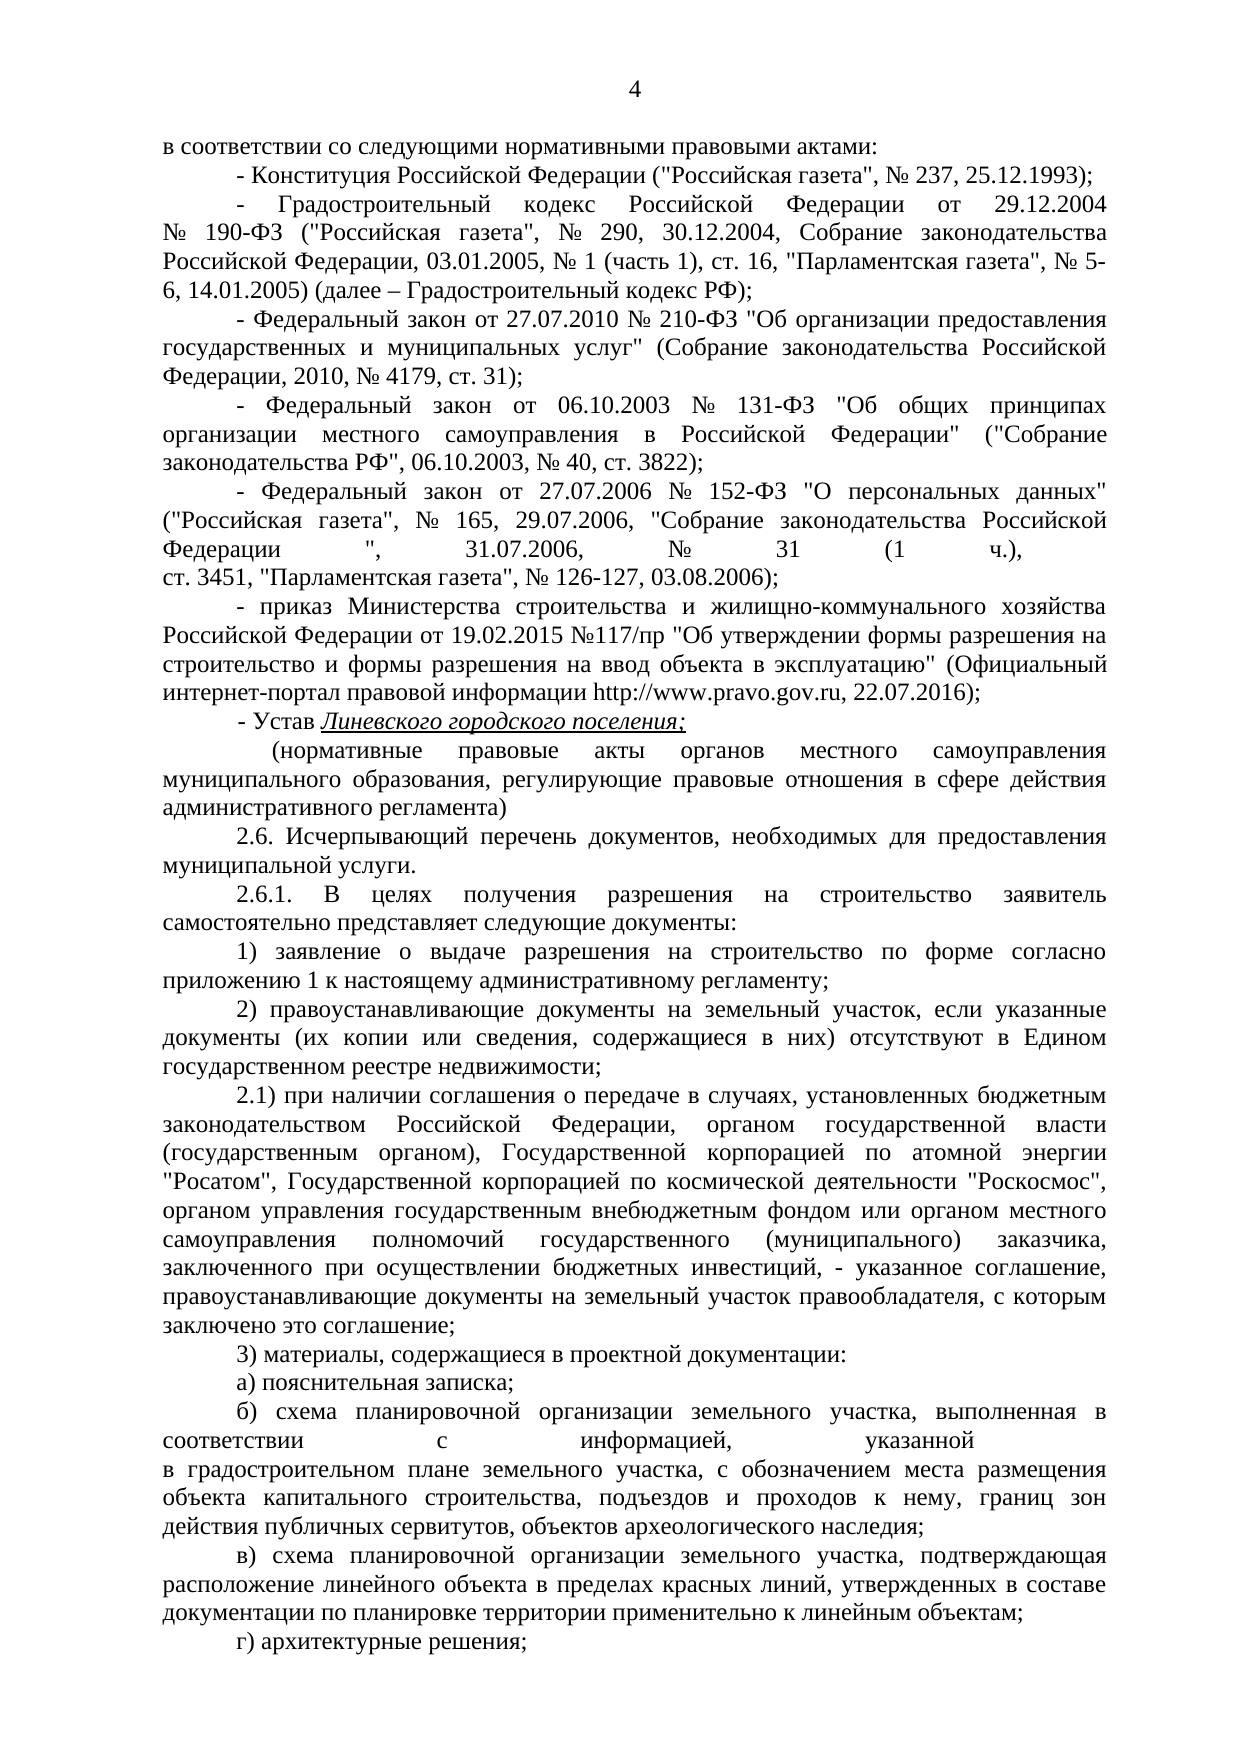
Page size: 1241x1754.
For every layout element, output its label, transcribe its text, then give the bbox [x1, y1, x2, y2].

text г) архитектурные решения; [162, 1626, 1107, 1655]
text в) схема планировочной организации земельного участка, подтверждающая расположение линейного объекта в пределах красных линий, утвержденных в составе документации по планировке территории применительно к линейным объектам; [162, 1540, 1107, 1626]
text 2.6.1. В целях получения разрешения на строительство заявитель самостоятельно представляет следующие документы: [162, 879, 1107, 936]
text - Федеральный закон от 27.07.2010 № 210-ФЗ "Об организации предоставления государственных и муниципальных услуг" (Собрание законодательства Российской Федерации, 2010, № 4179, ст. 31); [162, 304, 1107, 390]
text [162, 131, 1107, 160]
text (нормативные правовые акты органов местного самоуправления муниципального образования, регулирующие правовые отношения в сфере действия административного регламента) [162, 735, 1107, 821]
text а) пояснительная записка; [162, 1367, 1107, 1396]
text - Конституция Российской Федерации ("Российская газета", № 237, 25.12.1993); [162, 160, 1107, 189]
text - Федеральный закон от 27.07.2006 № 152-ФЗ "О персональных данных" ("Российская газета", № 165, 29.07.2006, "Собрание законодательства Российской Федерации ", 31.07.2006, № 31 (1 ч.), ст. 3451, "Парламентская газета", № 126-127, 03.08.2006); [162, 476, 1107, 591]
text 2) правоустанавливающие документы на земельный участок, если указанные документы (их копии или сведения, содержащиеся в них) отсутствуют в Едином государственном реестре недвижимости; [162, 994, 1107, 1080]
text б) схема планировочной организации земельного участка, выполненная в соответствии с информацией, указанной в градостроительном плане земельного участка, с обозначением места размещения объекта капитального строительства, подъездов и проходов к нему, границ зон действия публичных сервитутов, объектов археологического наследия; [162, 1396, 1107, 1540]
text 1) заявление о выдаче разрешения на строительство по форме согласно приложению 1 к настоящему административному регламенту; [162, 936, 1107, 994]
text - Федеральный закон от 06.10.2003 № 131-ФЗ "Об общих принципах организации местного самоуправления в Российской Федерации" ("Собрание законодательства РФ", 06.10.2003, № 40, ст. 3822); [162, 390, 1107, 476]
text - Градостроительный кодекс Российской Федерации от 29.12.2004 № 190-ФЗ ("Российская газета", № 290, 30.12.2004, Собрание законодательства Российской Федерации, 03.01.2005, № 1 (часть 1), ст. 16, "Парламентская газета", № 5-6, 14.01.2005) (далее – Градостроительный кодекс РФ); [162, 189, 1107, 304]
text - приказ Министерства строительства и жилищно-коммунального хозяйства Российской Федерации от 19.02.2015 №117/пр "Об утверждении формы разрешения на строительство и формы разрешения на ввод объекта в эксплуатацию" (Официальный интернет-портал правовой информации http://www.pravo.gov.ru, 22.07.2016); [162, 591, 1107, 706]
text 2.6. Исчерпывающий перечень документов, необходимых для предоставления муниципальной услуги. [162, 821, 1107, 879]
text 3) материалы, содержащиеся в проектной документации: [162, 1339, 1107, 1367]
text - Устав Линевского городского поселения; [162, 706, 1107, 735]
text 2.1) при наличии соглашения о передаче в случаях, установленных бюджетным законодательством Российской Федерации, органом государственной власти (государственным органом), Государственной корпорацией по атомной энергии "Росатом", Государственной корпорацией по космической деятельности "Роскосмос", органом управления государственным внебюджетным фондом или органом местного самоуправления полномочий государственного (муниципального) заказчика, заключенного при осуществлении бюджетных инвестиций, - указанное соглашение, правоустанавливающие документы на земельный участок правообладателя, с которым заключено это соглашение; [162, 1080, 1107, 1339]
